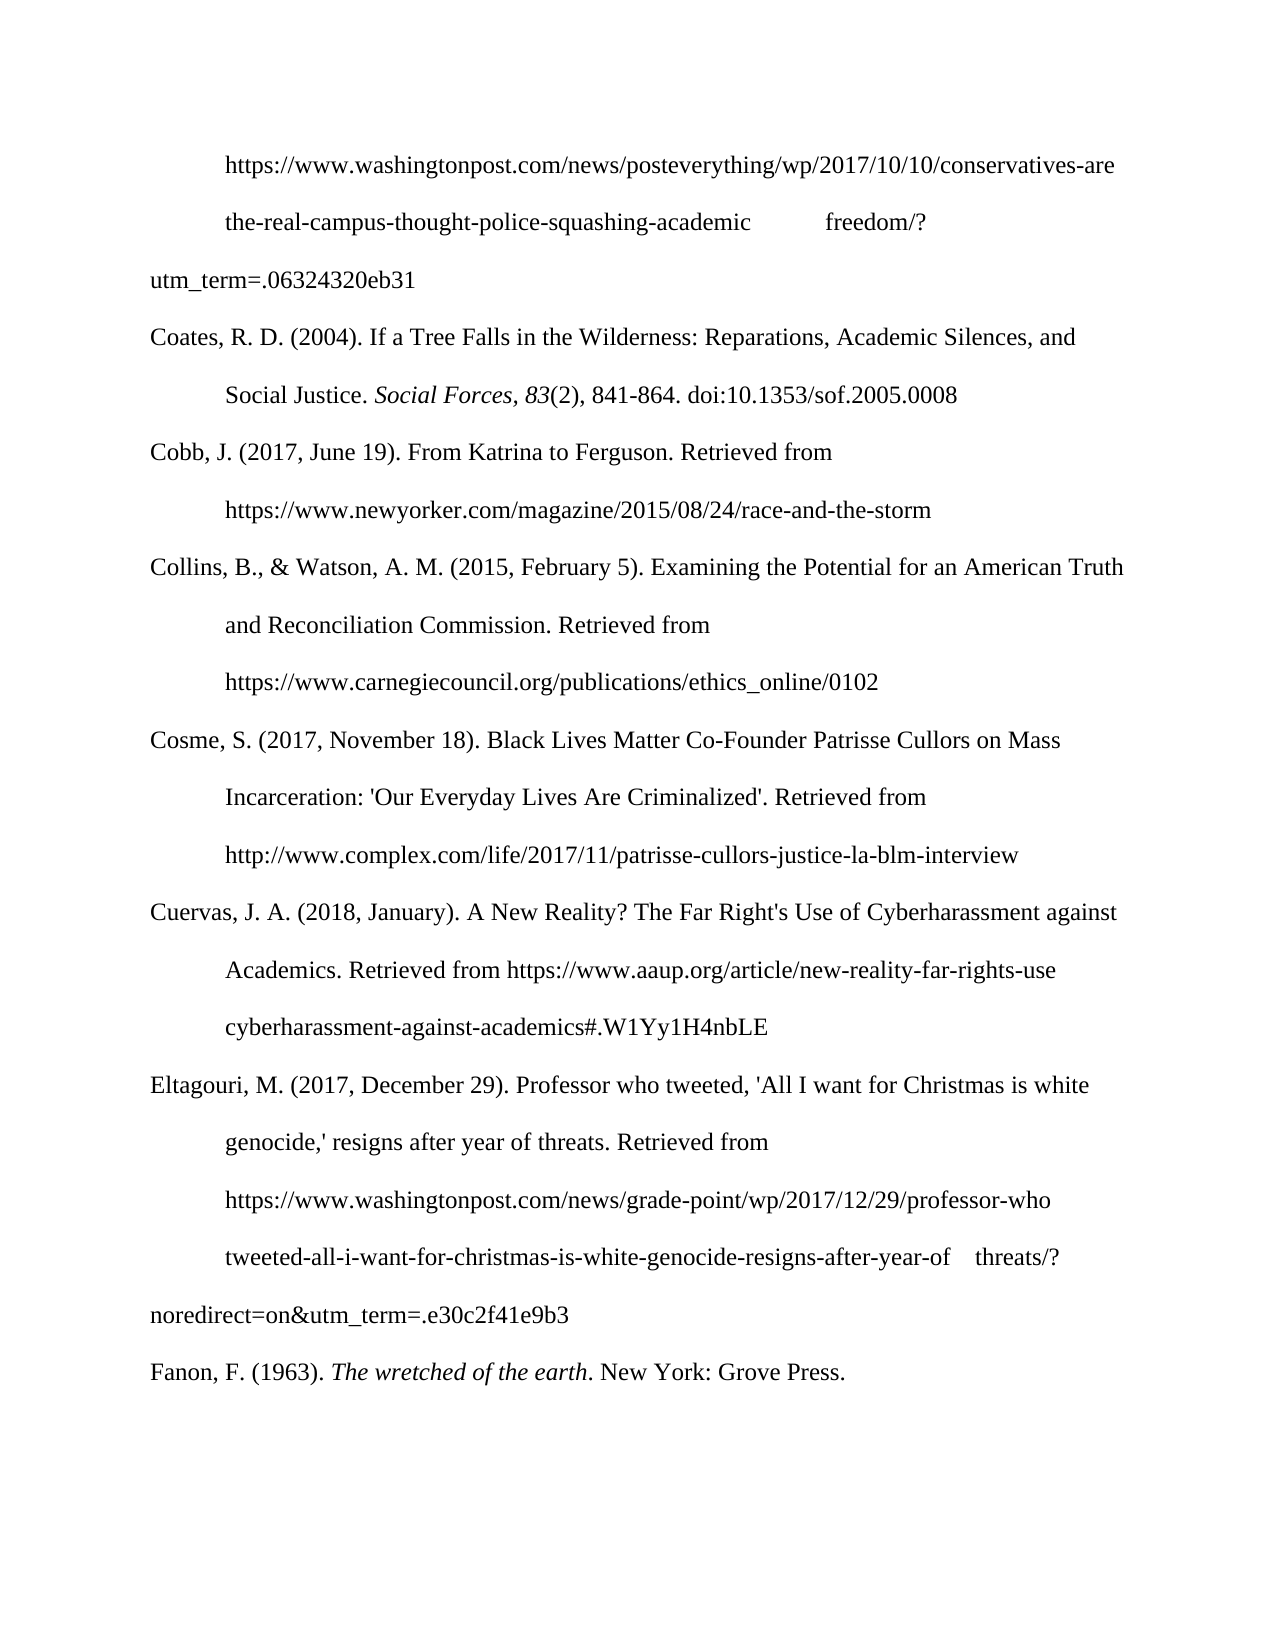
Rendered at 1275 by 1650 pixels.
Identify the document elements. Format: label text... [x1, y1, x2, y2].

text Cosme, S. (2017, November 18). Black Lives Matter Co-Founder Patrisse Cullors on Mass Incarceration: 'Our Everyday Lives Are Criminalized'. Retrieved from http://www.complex.com/life/2017/11/patrisse-cullors-justice-la-blm-interview [150, 725, 1125, 869]
text Fanon, F. (1963). The wretched of the earth. New York: Grove Press. [150, 1357, 1125, 1386]
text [150, 150, 1125, 294]
text Cuervas, J. A. (2018, January). A New Reality? The Far Right's Use of Cyberharassment against Academics. Retrieved from https://www.aaup.org/article/new-reality-far-rights-use cyberharassment-against-academics#.W1Yy1H4nbLE [150, 897, 1125, 1041]
text Eltagouri, M. (2017, December 29). Professor who tweeted, 'All I want for Christmas is white genocide,' resigns after year of threats. Retrieved from https://www.washingtonpost.com/news/grade-point/wp/2017/12/29/professor-who tweeted-all-i-want-for-christmas-is-white-genocide-resigns-after-year-of threats/?noredirect=on&utm_term=.e30c2f41e9b3 [150, 1070, 1125, 1329]
text Coates, R. D. (2004). If a Tree Falls in the Wilderness: Reparations, Academic Silences, and Social Justice. Social Forces, 83(2), 841-864. doi:10.1353/sof.2005.0008 [150, 322, 1125, 409]
text Cobb, J. (2017, June 19). From Katrina to Ferguson. Retrieved from https://www.newyorker.com/magazine/2015/08/24/race-and-the-storm [150, 437, 1125, 524]
text Collins, B., & Watson, A. M. (2015, February 5). Examining the Potential for an American Truth and Reconciliation Commission. Retrieved from https://www.carnegiecouncil.org/publications/ethics_online/0102 [150, 552, 1125, 696]
